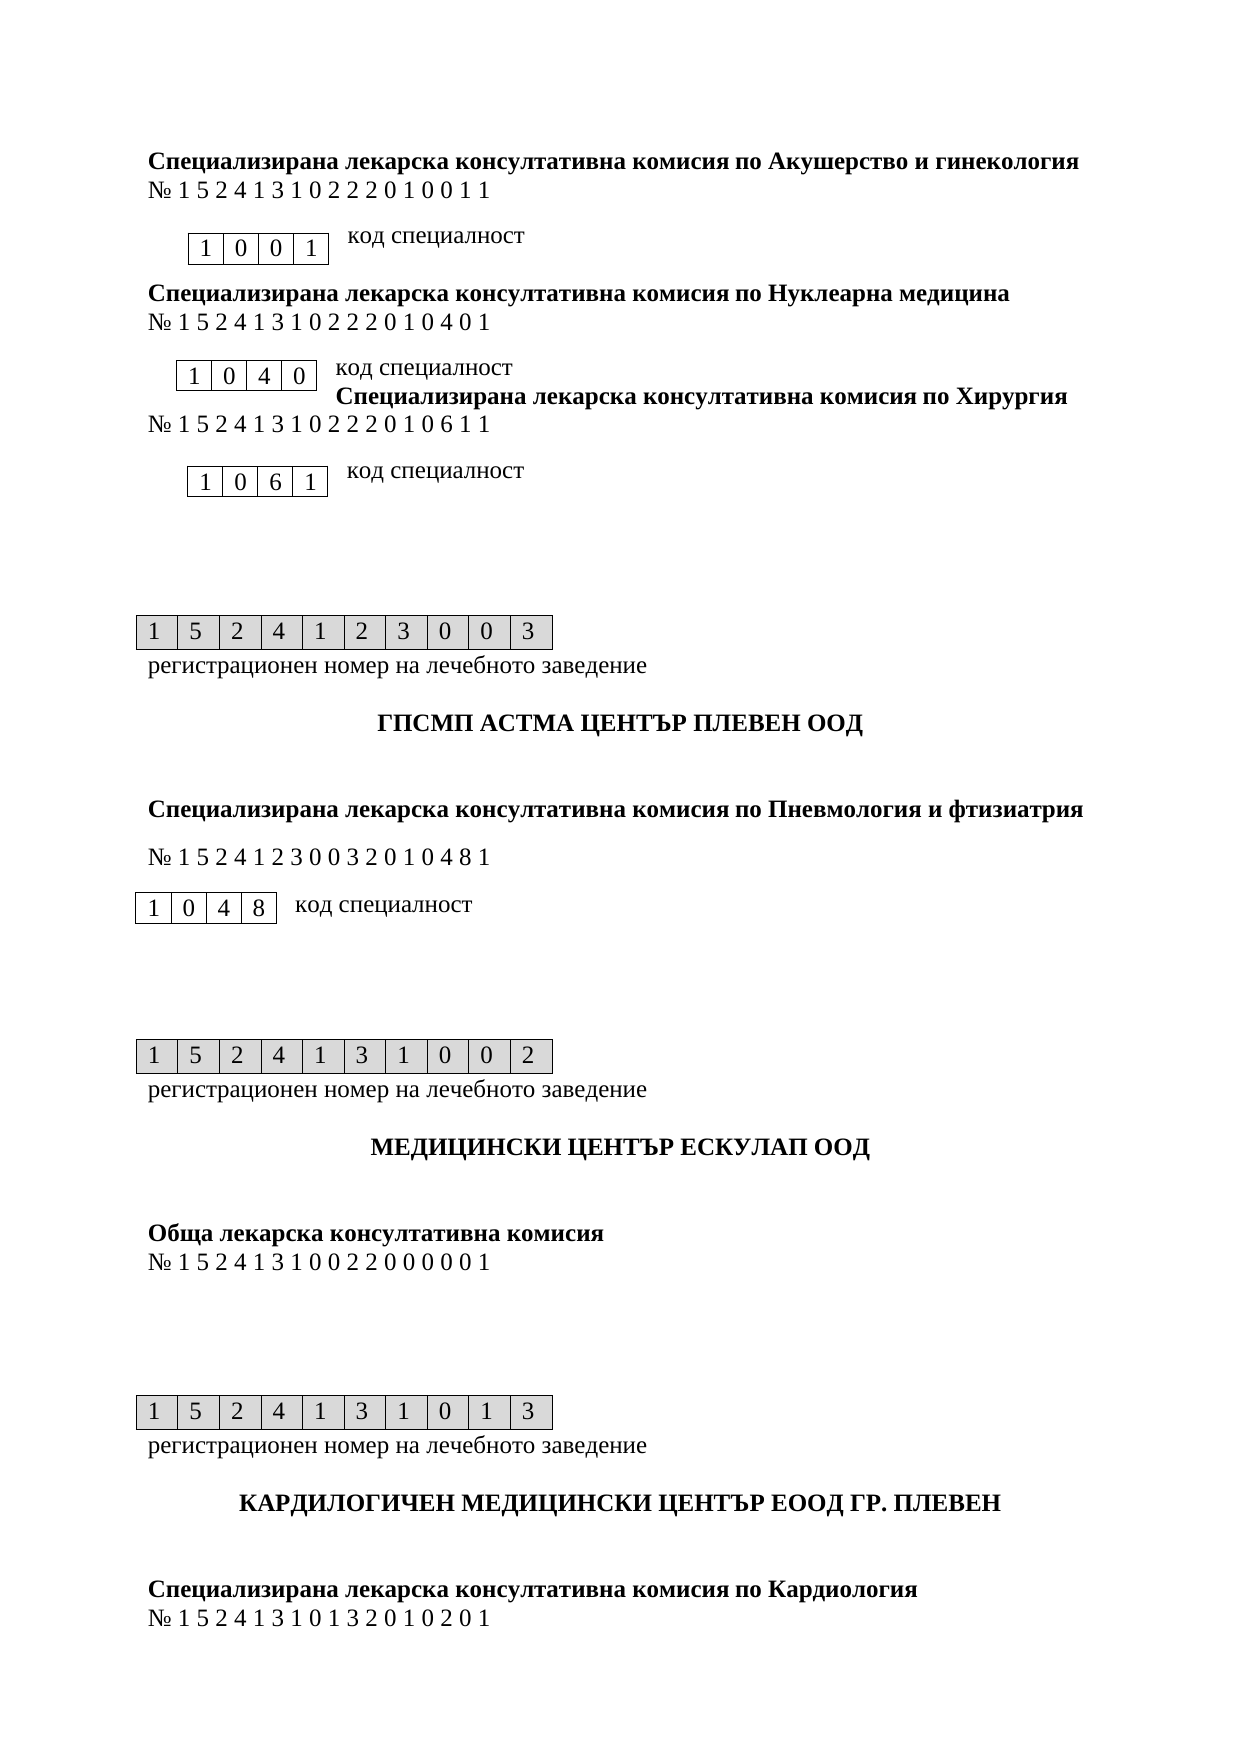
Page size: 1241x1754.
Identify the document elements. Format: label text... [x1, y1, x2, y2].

table_header 4 [262, 616, 302, 649]
table_header 2 [220, 1040, 261, 1073]
table_header 1 [137, 1396, 177, 1429]
table_header 8 [242, 893, 276, 923]
table_header 0 [469, 616, 510, 649]
table_header 0 [224, 234, 258, 263]
table_header 5 [178, 1040, 219, 1073]
table_header 1 [136, 893, 171, 923]
table_header 0 [223, 467, 257, 496]
table_header 1 [386, 1040, 427, 1073]
table_header 3 [511, 1396, 552, 1429]
table_header 1 [293, 467, 327, 496]
text Обща лекарска консултативна комисия [148, 1218, 1093, 1247]
table_header 1 [137, 616, 177, 649]
table_header 1 [137, 1040, 177, 1073]
table_header 0 [172, 893, 206, 923]
text код специалност [148, 352, 1093, 381]
table_header 4 [207, 893, 241, 923]
text № 1 5 2 4 1 3 1 0 2 2 2 0 1 0 4 0 1 [148, 307, 1093, 335]
text код специалност [148, 889, 1093, 918]
text ГПСМП АСТМА ЦЕНТЪР ПЛЕВЕН ООД [148, 708, 1093, 737]
text № 1 5 2 4 1 3 1 0 0 2 2 0 0 0 0 0 1 [148, 1247, 1093, 1275]
text Специализирана лекарска консултативна комисия по Нуклеарна медицина [148, 278, 1093, 307]
text Специализирана лекарска консултативна комисия по Пневмология и фтизиатрия [148, 794, 1093, 823]
table_header 3 [386, 616, 427, 649]
table_header 2 [511, 1040, 552, 1073]
table_header 2 [220, 616, 261, 649]
table_header 2 [345, 616, 385, 649]
table_header 4 [247, 361, 281, 390]
text КАРДИЛОГИЧЕН МЕДИЦИНСКИ ЦЕНТЪР ЕООД ГР. ПЛЕВЕН [148, 1488, 1093, 1516]
text МЕДИЦИНСКИ ЦЕНТЪР ЕСКУЛАП ООД [148, 1132, 1093, 1160]
text код специалност [148, 220, 1093, 249]
table_header 0 [428, 616, 468, 649]
table_header 6 [258, 467, 292, 496]
table_header 4 [262, 1040, 302, 1073]
table_header 1 [303, 1396, 344, 1429]
text код специалност [148, 455, 1093, 484]
table_header 3 [345, 1040, 385, 1073]
table_header 3 [511, 616, 552, 649]
table_header 5 [178, 1396, 219, 1429]
table_header 1 [294, 234, 328, 263]
table_header 1 [177, 361, 211, 390]
text № 1 5 2 4 1 2 3 0 0 3 2 0 1 0 4 8 1 [148, 842, 1093, 871]
table_header 1 [303, 1040, 344, 1073]
table_header 5 [178, 616, 219, 649]
table_header 0 [282, 361, 316, 390]
table_header 1 [189, 234, 223, 263]
text Специализирана лекарска консултативна комисия по Кардиология [148, 1574, 1093, 1603]
table_header 0 [259, 234, 293, 263]
text регистрационен номер на лечебното заведение [148, 1074, 1093, 1103]
table_header 1 [188, 467, 222, 496]
table_header 4 [262, 1396, 302, 1429]
table_header 3 [345, 1396, 385, 1429]
text № 1 5 2 4 1 3 1 0 2 2 2 0 1 0 6 1 1 [148, 409, 1093, 438]
text Специализирана лекарска консултативна комисия по Хирургия [148, 381, 1093, 409]
table_header 0 [212, 361, 246, 390]
table_header 0 [428, 1040, 468, 1073]
table_header 0 [469, 1040, 510, 1073]
text Специализирана лекарска консултативна комисия по Акушерство и гинекология [148, 146, 1093, 175]
table_header 1 [386, 1396, 427, 1429]
table_header 2 [220, 1396, 261, 1429]
text регистрационен номер на лечебното заведение [148, 650, 1093, 679]
table_header 1 [469, 1396, 510, 1429]
text регистрационен номер на лечебното заведение [148, 1430, 1093, 1459]
text № 1 5 2 4 1 3 1 0 2 2 2 0 1 0 0 1 1 [148, 175, 1093, 204]
text № 1 5 2 4 1 3 1 0 1 3 2 0 1 0 2 0 1 [148, 1603, 1093, 1631]
table_header 0 [428, 1396, 468, 1429]
table_header 1 [303, 616, 344, 649]
